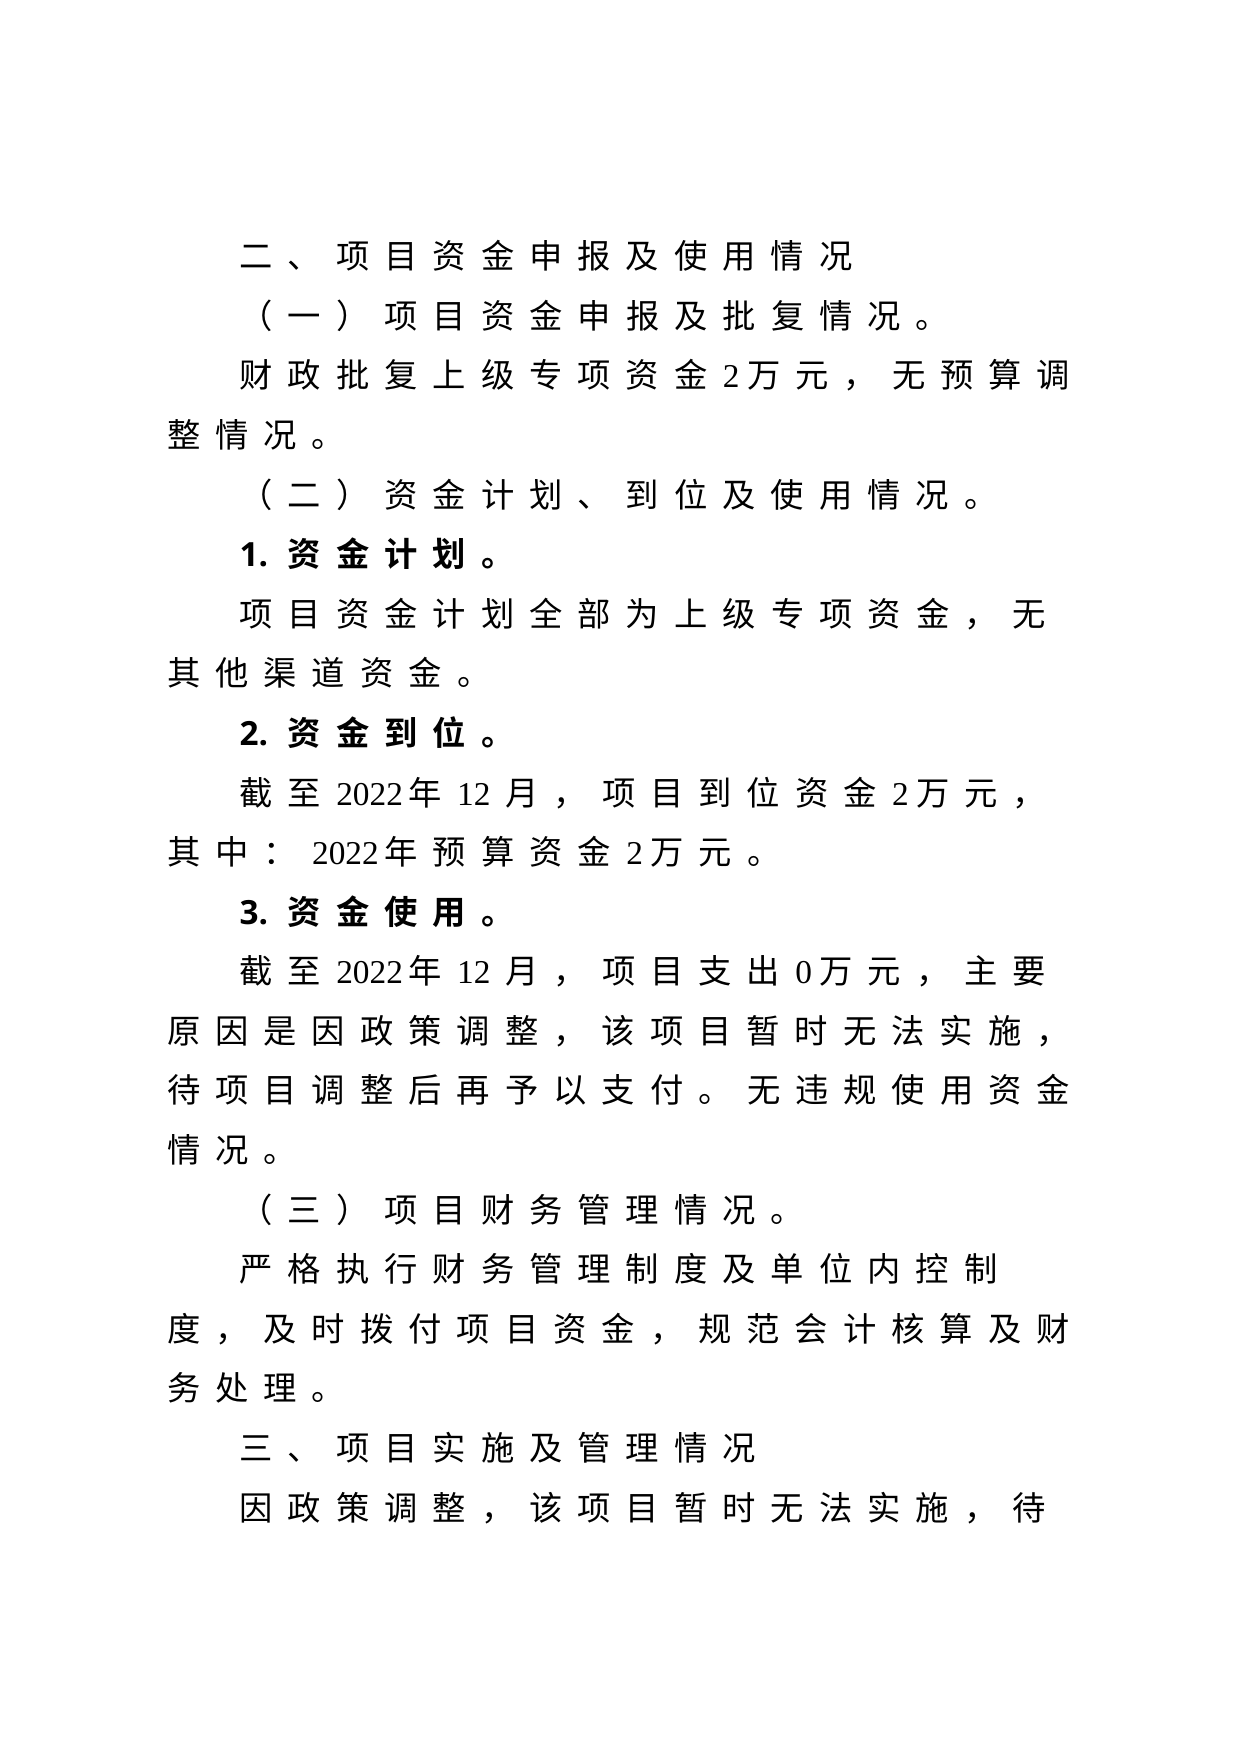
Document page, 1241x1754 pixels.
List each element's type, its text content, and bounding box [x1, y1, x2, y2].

text 二、项目资金申报及使用情况 [167, 224, 1085, 284]
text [167, 1476, 1085, 1535]
text 截至2022年12月，项目支出0万元，主要原因是因政策调整，该项目暂时无法实施，待项目调整后再予以支付。无违规使用资金情况。 [167, 939, 1085, 1178]
text 1.资金计划。 [167, 522, 1085, 582]
text 三、项目实施及管理情况 [167, 1416, 1085, 1476]
text 财政批复上级专项资金2万元，无预算调整情况。 [167, 344, 1085, 463]
text 截至2022年12月，项目到位资金2万元，其中：2022年预算资金2万元。 [167, 761, 1085, 880]
text 严格执行财务管理制度及单位内控制度，及时拨付项目资金，规范会计核算及财务处理。 [167, 1237, 1085, 1416]
text （二）资金计划、到位及使用情况。 [167, 463, 1085, 522]
text 3.资金使用。 [167, 880, 1085, 939]
text 项目资金计划全部为上级专项资金，无其他渠道资金。 [167, 582, 1085, 701]
text 2.资金到位。 [167, 701, 1085, 761]
text （一）项目资金申报及批复情况。 [167, 284, 1085, 344]
text （三）项目财务管理情况。 [167, 1178, 1085, 1237]
